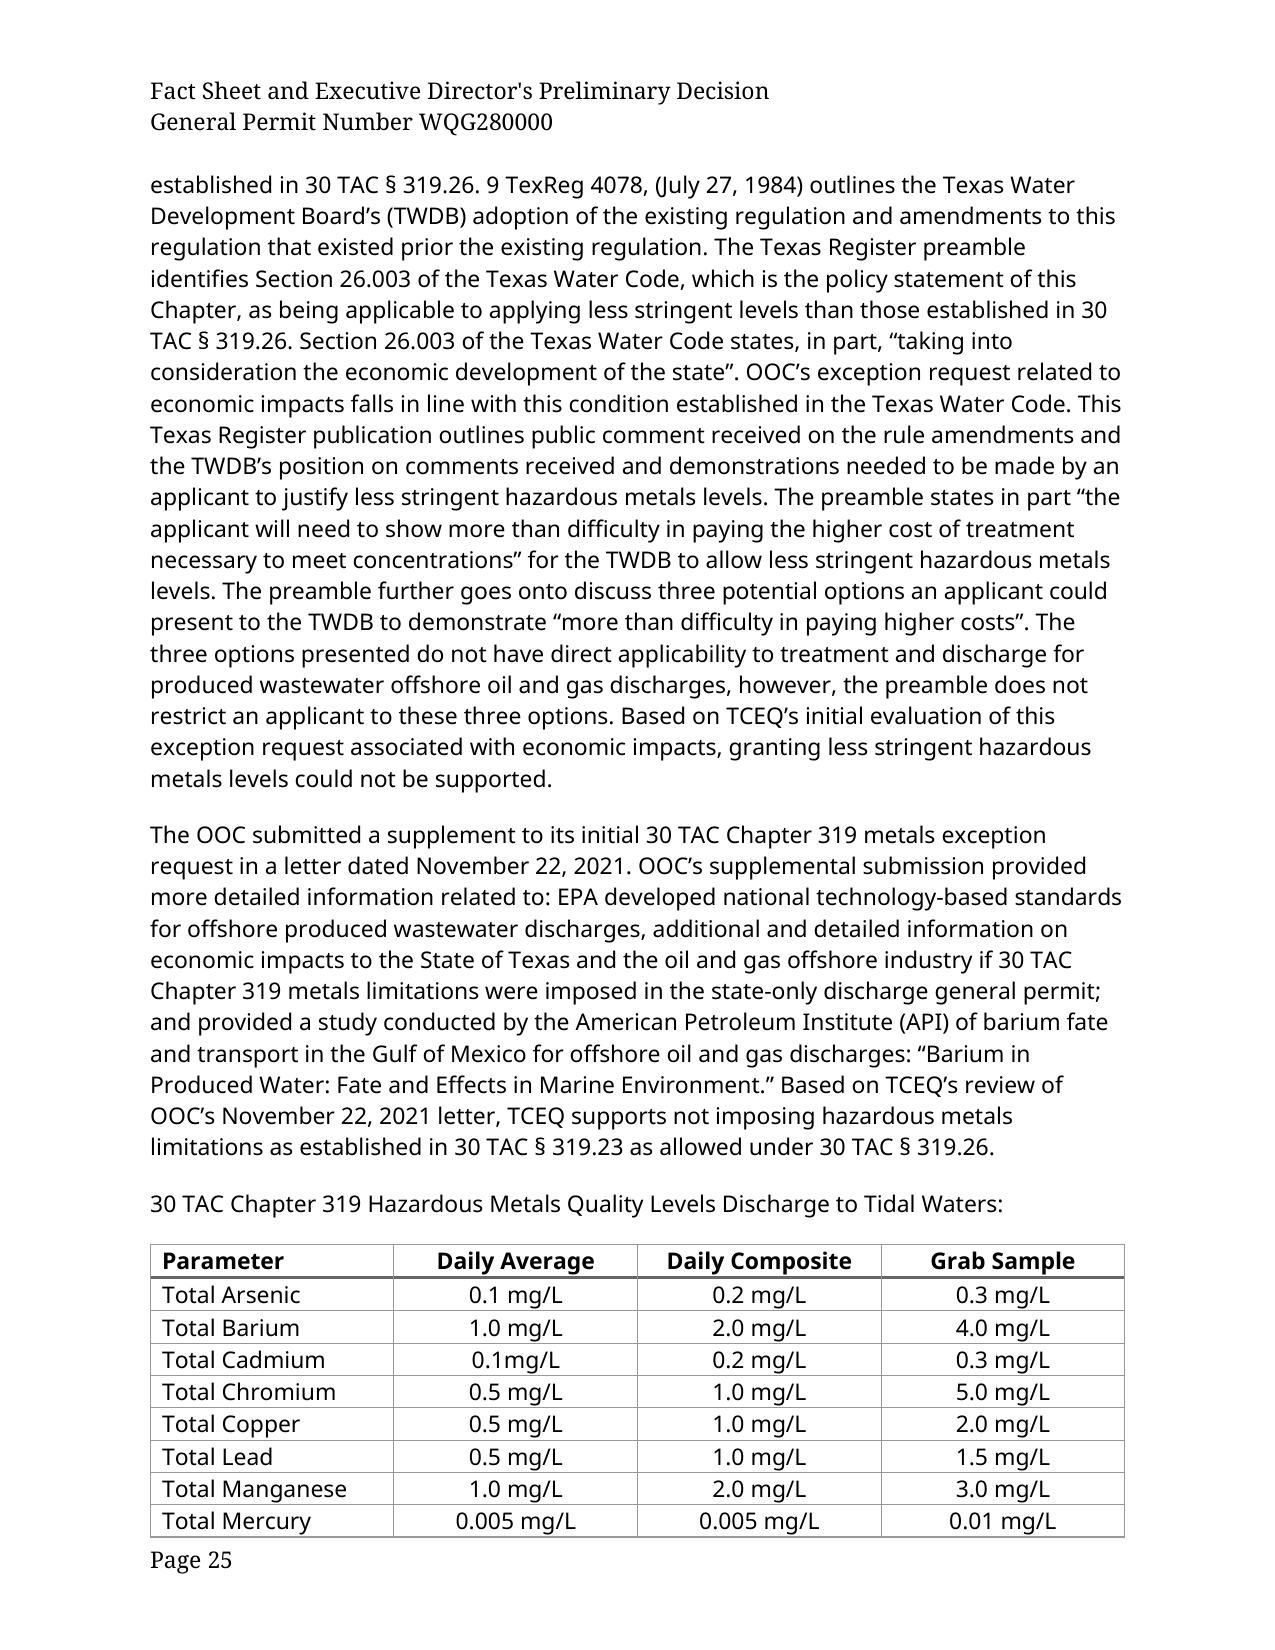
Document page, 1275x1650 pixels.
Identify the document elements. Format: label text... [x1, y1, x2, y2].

table_cell 4.0 mg/L [882, 1311, 1124, 1343]
table_cell 0.5 mg/L [394, 1408, 637, 1439]
table_cell 0.005 mg/L [638, 1505, 881, 1536]
table_header Parameter [151, 1245, 393, 1276]
table_cell 0.2 mg/L [638, 1279, 881, 1310]
table_cell 2.0 mg/L [638, 1311, 881, 1343]
table_cell 1.0 mg/L [394, 1473, 637, 1504]
table_cell Total Arsenic [151, 1279, 393, 1310]
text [150, 169, 1125, 794]
table_cell 2.0 mg/L [638, 1473, 881, 1504]
table_cell Total Cadmium [151, 1344, 393, 1375]
table_header Daily Composite [638, 1245, 881, 1276]
table_cell 0.3 mg/L [882, 1344, 1124, 1375]
table_header Grab Sample [882, 1245, 1124, 1276]
text 30 TAC Chapter 319 Hazardous Metals Quality Levels Discharge to Tidal Waters: [150, 1187, 1125, 1219]
table_cell 0.01 mg/L [882, 1505, 1124, 1536]
table_cell 5.0 mg/L [882, 1376, 1124, 1407]
table_cell Total Copper [151, 1408, 393, 1439]
table_cell 0.2 mg/L [638, 1344, 881, 1375]
table_cell Total Manganese [151, 1473, 393, 1504]
table_header Daily Average [394, 1245, 637, 1276]
text The OOC submitted a supplement to its initial 30 TAC Chapter 319 metals exception request in a letter dated November 22, 2021. OOC’s supplemental submission provided more detailed information related to: EPA developed national technology-based standards for offshore produced wastewater discharges, additional and detailed information on economic impacts to the State of Texas and the oil and gas offshore industry if 30 TAC Chapter 319 metals limitations were imposed in the state-only discharge general permit; and provided a study conducted by the American Petroleum Institute (API) of barium fate and transport in the Gulf of Mexico for offshore oil and gas discharges: “Barium in Produced Water: Fate and Effects in Marine Environment.” Based on TCEQ’s review of OOC’s November 22, 2021 letter, TCEQ supports not imposing hazardous metals limitations as established in 30 TAC § 319.23 as allowed under 30 TAC § 319.26. [150, 819, 1125, 1162]
table_cell 1.5 mg/L [882, 1441, 1124, 1472]
table_cell 1.0 mg/L [638, 1441, 881, 1472]
table_cell 3.0 mg/L [882, 1473, 1124, 1504]
table_cell 1.0 mg/L [394, 1311, 637, 1343]
table_cell 0.005 mg/L [394, 1505, 637, 1536]
table_cell 1.0 mg/L [638, 1408, 881, 1439]
table_cell 1.0 mg/L [638, 1376, 881, 1407]
table_cell 2.0 mg/L [882, 1408, 1124, 1439]
table_cell Total Barium [151, 1311, 393, 1343]
table_cell 0.5 mg/L [394, 1376, 637, 1407]
table_cell Total Mercury [151, 1505, 393, 1536]
table_cell 0.1 mg/L [394, 1279, 637, 1310]
table_cell Total Lead [151, 1441, 393, 1472]
table_cell 0.1mg/L [394, 1344, 637, 1375]
table_cell 0.5 mg/L [394, 1441, 637, 1472]
table_cell 0.3 mg/L [882, 1279, 1124, 1310]
table_cell Total Chromium [151, 1376, 393, 1407]
